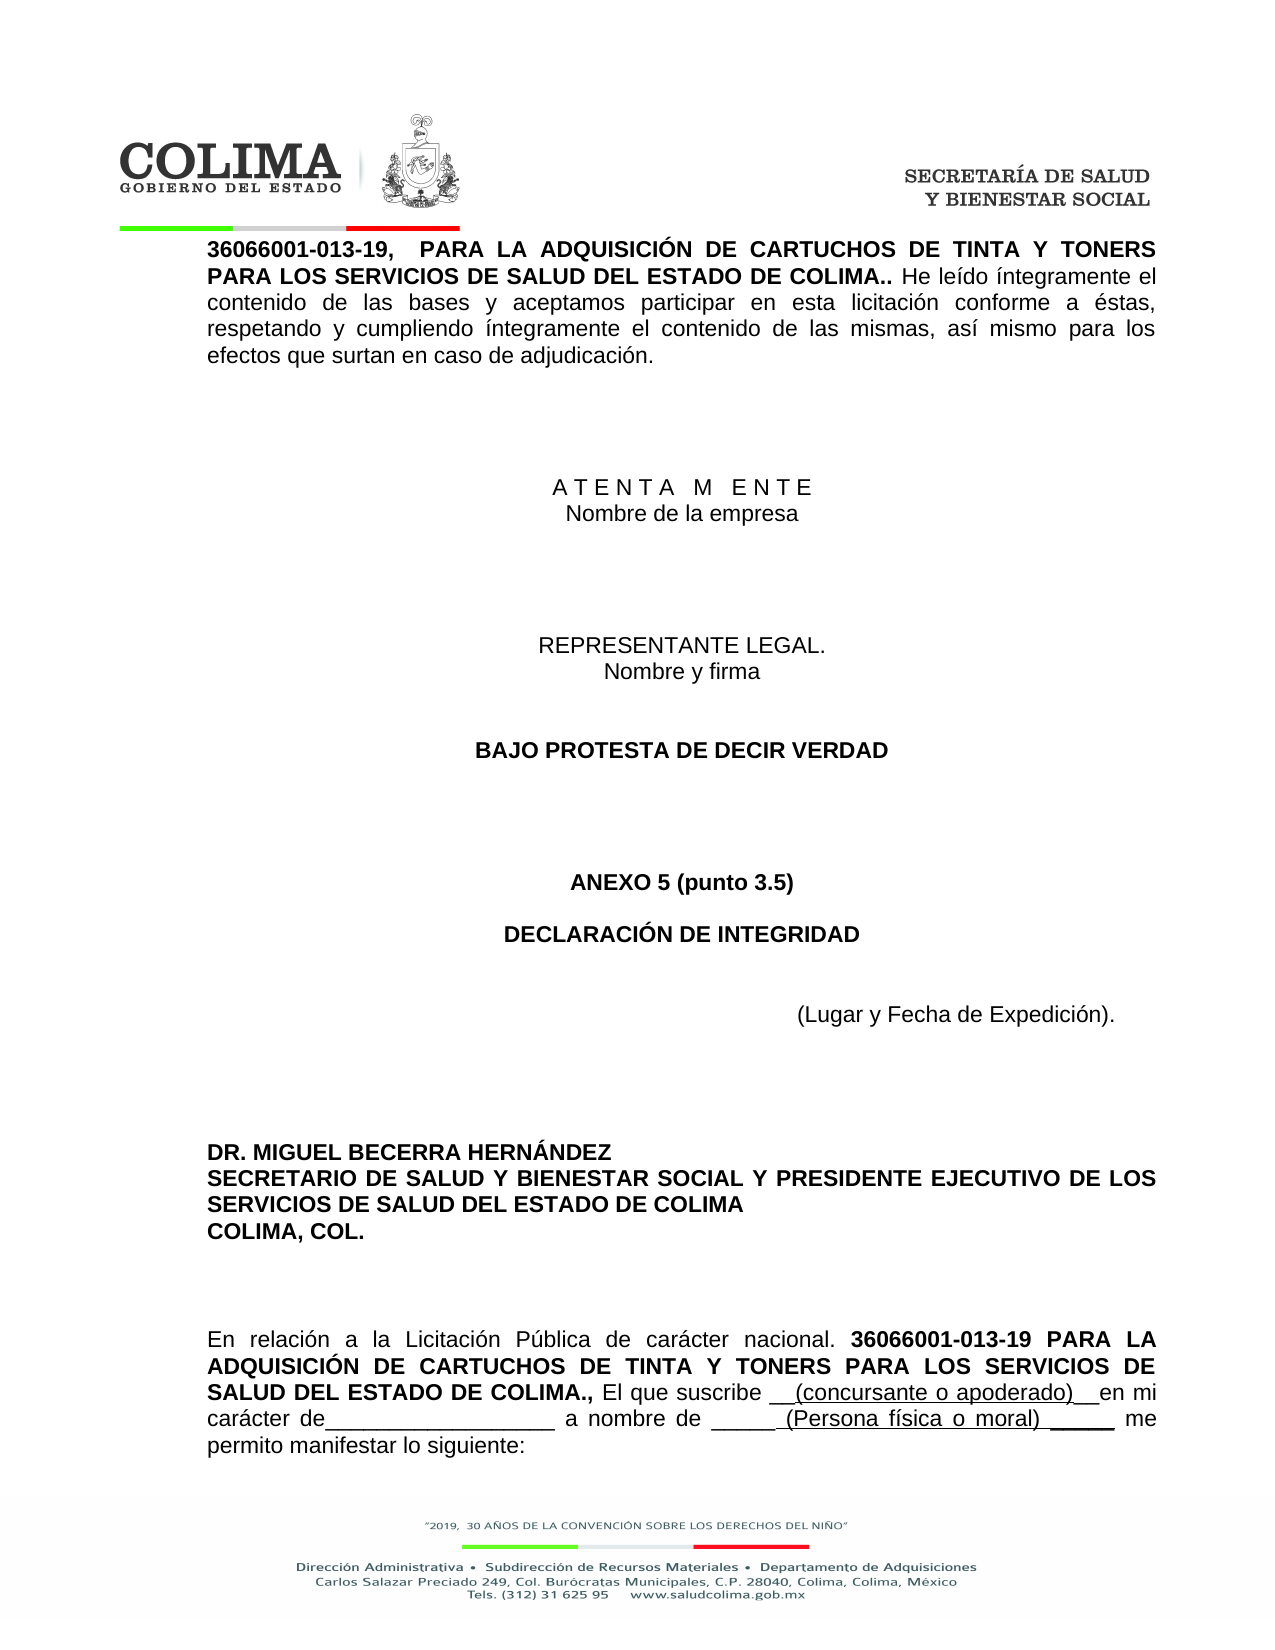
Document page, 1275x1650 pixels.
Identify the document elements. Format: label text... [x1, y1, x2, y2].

text BAJO PROTESTA DE DECIR VERDAD [207, 737, 1157, 763]
picture [3, 29, 1267, 255]
text REPRESENTANTE LEGAL. [207, 632, 1157, 658]
subtitle DR. MIGUEL BECERRA HERNÁNDEZ [207, 1138, 1157, 1165]
text Nombre y firma [207, 658, 1157, 684]
text En relación a la Licitación Pública de carácter nacional. 36066001-013-19 PARA LA ADQUISICIÓN DE CARTUCHOS DE TINTA Y TONERS PARA LOS SERVICIOS DE SALUD DEL ESTADO DE COLIMA., El que suscribe __(concursante o apoderado)__en mi carácter de__________________ a nombre de _____ (Persona física o moral) _____ me permito manifestar lo siguiente: [207, 1326, 1157, 1458]
picture [0, 1497, 1275, 1622]
text A T E N T A M E N T E [207, 473, 1157, 500]
text ANEXO 5 (punto 3.5) [207, 869, 1157, 895]
text Nombre de la empresa [207, 500, 1157, 526]
text COLIMA, COL. [207, 1218, 1157, 1244]
text SECRETARIO DE SALUD Y BIENESTAR SOCIAL Y PRESIDENTE EJECUTIVO DE LOS SERVICIOS DE SALUD DEL ESTADO DE COLIMA [207, 1165, 1157, 1218]
text DECLARACIÓN DE INTEGRIDAD [207, 921, 1157, 948]
text (Lugar y Fecha de Expedición). [797, 1001, 1157, 1027]
